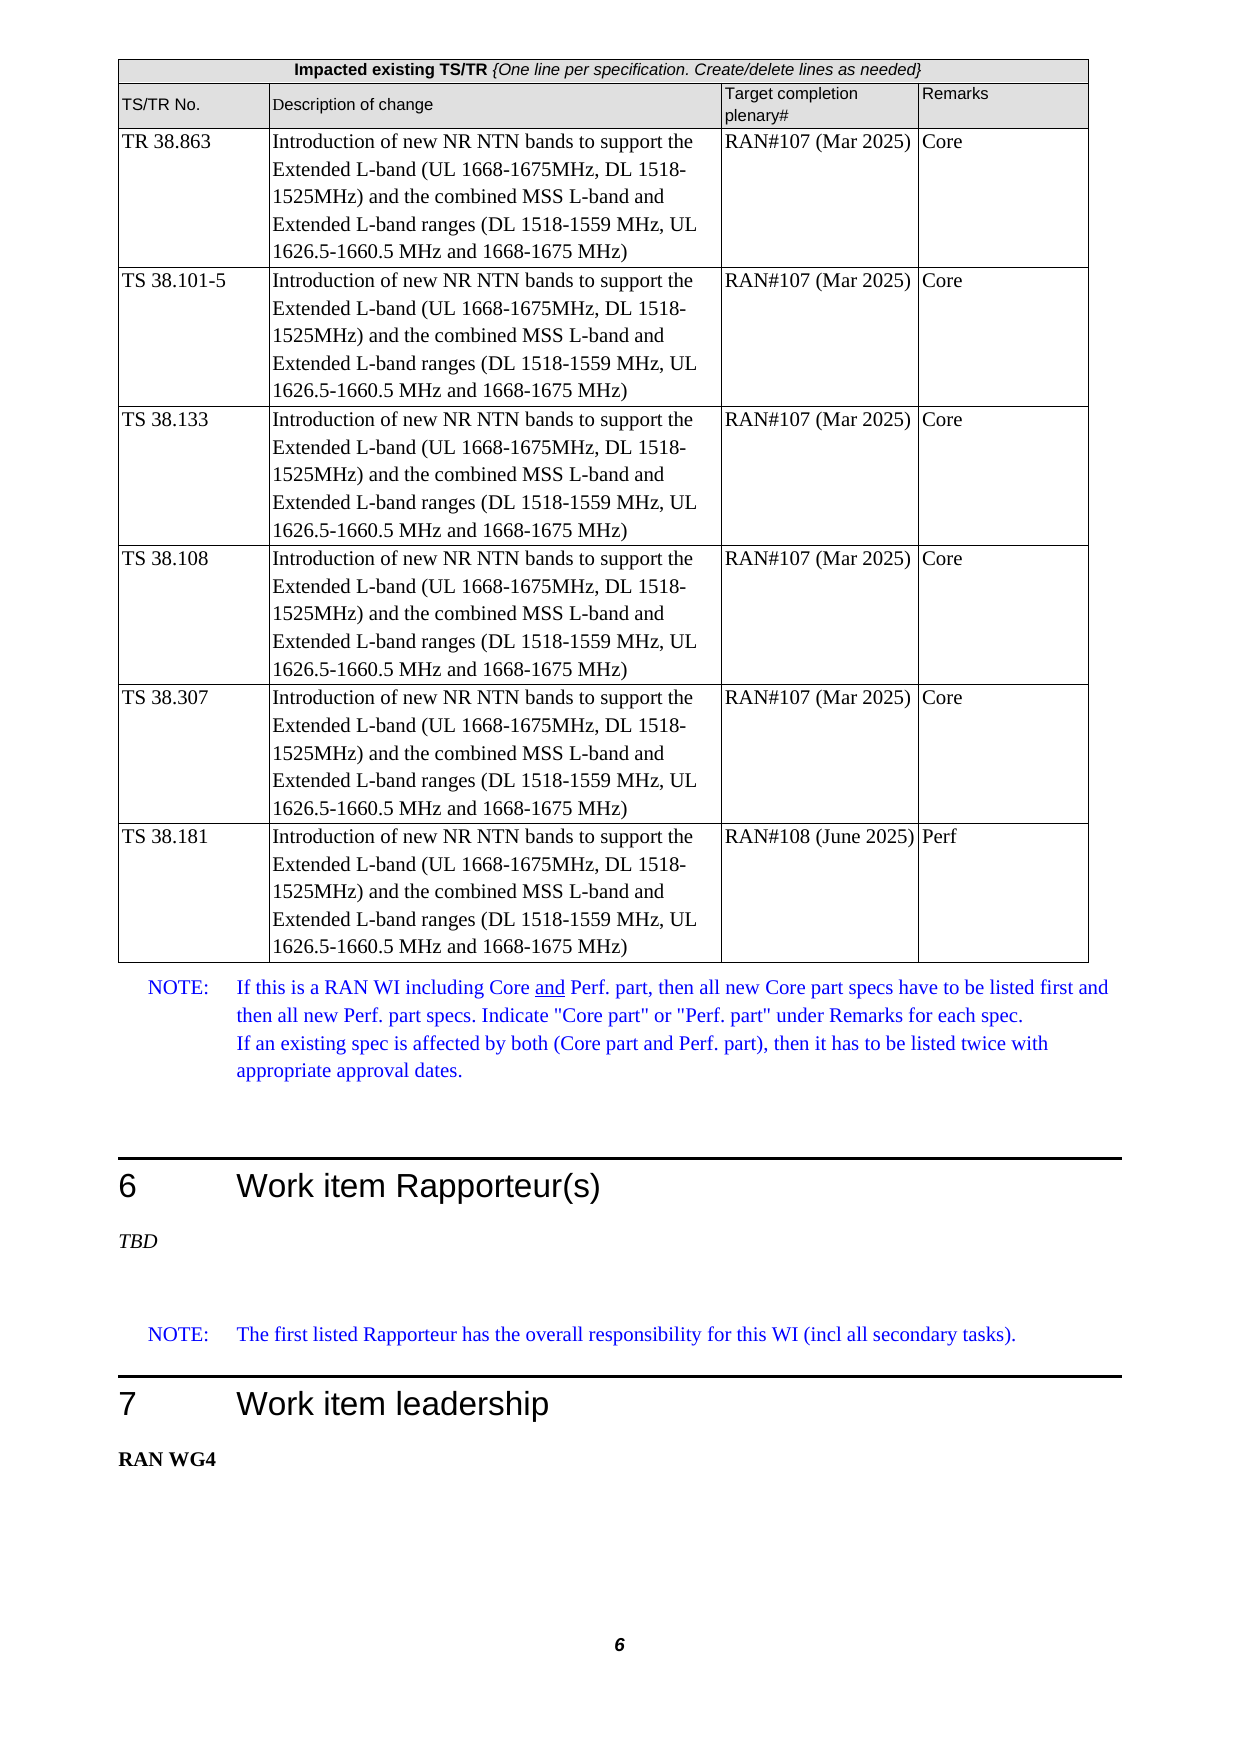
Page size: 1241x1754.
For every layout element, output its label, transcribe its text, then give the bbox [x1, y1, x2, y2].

subtitle 6 Work item Rapporteur(s) [118, 1160, 1122, 1205]
table_cell Introduction of new NR NTN bands to support the Extended L-band (UL 1668-1675MHz, DL 1518-1525MHz) and the combined MSS L-band and Extended L-band ranges (DL 1518-1559 MHz, UL 1626.5-1660.5 MHz and 1668-1675 MHz) [270, 546, 721, 684]
table_cell Core [919, 546, 1088, 684]
table_cell RAN#107 (Mar 2025) [722, 129, 918, 267]
table_cell RAN#107 (Mar 2025) [722, 546, 918, 684]
table_cell RAN#108 (June 2025) [722, 824, 918, 962]
table_cell TS 38.181 [119, 824, 269, 962]
table_cell RAN#107 (Mar 2025) [722, 407, 918, 545]
table_cell Core [919, 685, 1088, 823]
table_cell Description of change [270, 84, 721, 128]
text TBD [118, 1229, 1132, 1253]
table_cell Remarks [919, 84, 1088, 128]
table_cell Introduction of new NR NTN bands to support the Extended L-band (UL 1668-1675MHz, DL 1518-1525MHz) and the combined MSS L-band and Extended L-band ranges (DL 1518-1559 MHz, UL 1626.5-1660.5 MHz and 1668-1675 MHz) [270, 824, 721, 962]
text NOTE: If this is a RAN WI including Core and Perf. part, then all new Core part specs have to be listed first and then all new Perf. part specs. Indicate "Core part" or "Perf. part" under Remarks for each spec. If an existing spec is affected by both (Core part and Perf. part), then it has to be listed twice with appropriate approval dates. [148, 975, 1122, 1082]
table_cell RAN#107 (Mar 2025) [722, 268, 918, 406]
table_cell TS/TR No. [119, 84, 269, 128]
table_cell Introduction of new NR NTN bands to support the Extended L-band (UL 1668-1675MHz, DL 1518-1525MHz) and the combined MSS L-band and Extended L-band ranges (DL 1518-1559 MHz, UL 1626.5-1660.5 MHz and 1668-1675 MHz) [270, 407, 721, 545]
table_cell Core [919, 129, 1088, 267]
table_header Impacted existing TS/TR {One line per specification. Create/delete lines as needed} [119, 60, 1088, 82]
table_cell TS 38.133 [119, 407, 269, 545]
text NOTE: The first listed Rapporteur has the overall responsibility for this WI (incl all secondary tasks). [148, 1322, 1122, 1346]
table_cell TR 38.863 [119, 129, 269, 267]
table_cell Introduction of new NR NTN bands to support the Extended L-band (UL 1668-1675MHz, DL 1518-1525MHz) and the combined MSS L-band and Extended L-band ranges (DL 1518-1559 MHz, UL 1626.5-1660.5 MHz and 1668-1675 MHz) [270, 268, 721, 406]
table_cell RAN#107 (Mar 2025) [722, 685, 918, 823]
table_cell Target completion plenary# [722, 84, 918, 128]
table_cell Core [919, 407, 1088, 545]
table_cell Introduction of new NR NTN bands to support the Extended L-band (UL 1668-1675MHz, DL 1518-1525MHz) and the combined MSS L-band and Extended L-band ranges (DL 1518-1559 MHz, UL 1626.5-1660.5 MHz and 1668-1675 MHz) [270, 685, 721, 823]
subtitle 7 Work item leadership [118, 1378, 1122, 1422]
text RAN WG4 [118, 1447, 1132, 1471]
table_cell Core [919, 268, 1088, 406]
table_cell TS 38.101-5 [119, 268, 269, 406]
table_cell Perf [919, 824, 1088, 962]
table_cell TS 38.307 [119, 685, 269, 823]
table_cell TS 38.108 [119, 546, 269, 684]
table_cell Introduction of new NR NTN bands to support the Extended L-band (UL 1668-1675MHz, DL 1518-1525MHz) and the combined MSS L-band and Extended L-band ranges (DL 1518-1559 MHz, UL 1626.5-1660.5 MHz and 1668-1675 MHz) [270, 129, 721, 267]
